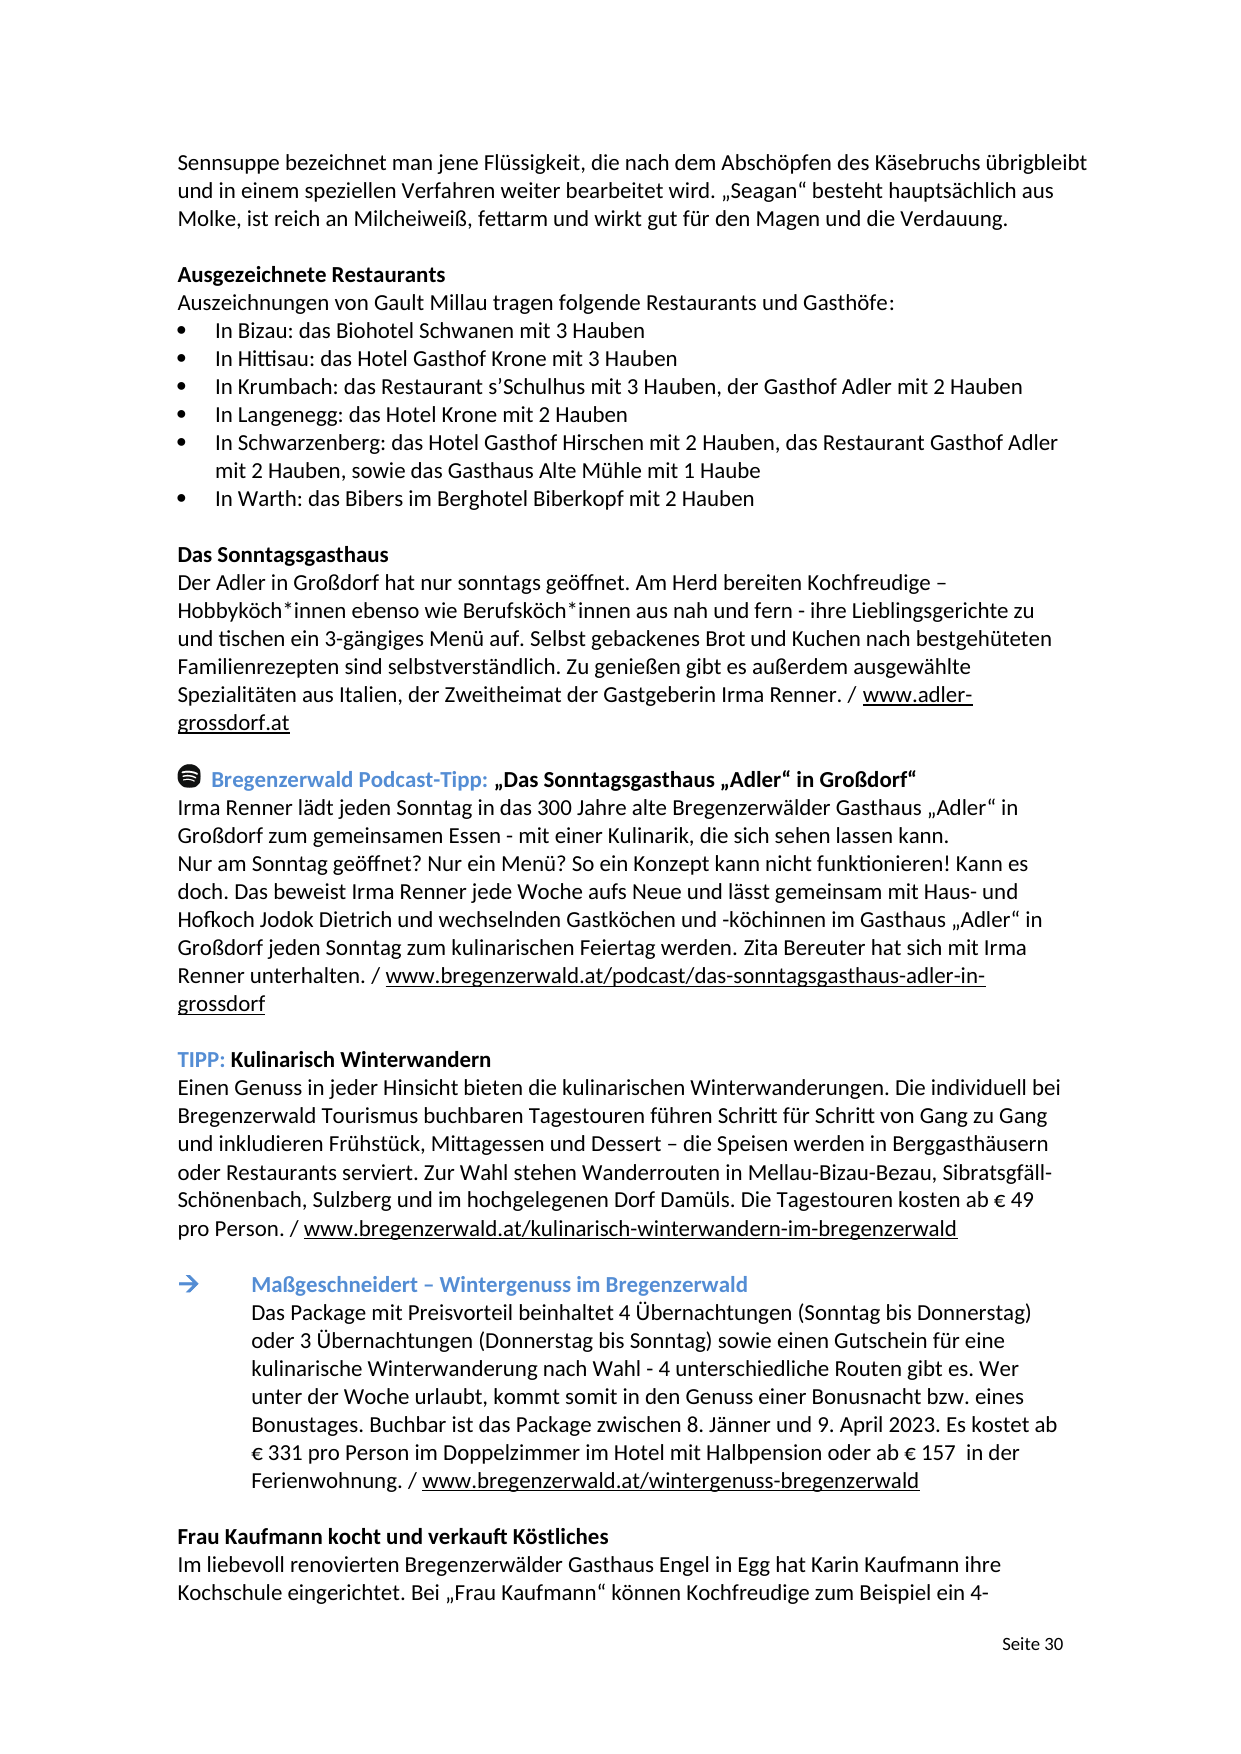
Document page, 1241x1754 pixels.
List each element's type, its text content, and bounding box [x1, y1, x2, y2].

text Einen Genuss in jeder Hinsicht bieten die kulinarischen Winterwanderungen. Die individuell bei Bregenzerwald Tourismus buchbaren Tagestouren führen Schritt für Schritt von Gang zu Gang und inkludieren Frühstück, Mittagessen und Dessert – die Speisen werden in Berggasthäusern oder Restaurants serviert. Zur Wahl stehen Wanderrouten in Mellau-Bizau-Bezau, Sibratsgfäll-Schönenbach, Sulzberg und im hochgelegenen Dorf Damüls. Die Tagestouren kosten ab € 49 pro Person. / www.bregenzerwald.at/kulinarisch-winterwandern-im-bregenzerwald [177, 1073, 1063, 1242]
text Irma Renner lädt jeden Sonntag in das 300 Jahre alte Bregenzerwälder Gasthaus „Adler“ in Großdorf zum gemeinsamen Essen - mit einer Kulinarik, die sich sehen lassen kann. [177, 793, 1063, 849]
list In Bizau: das Biohotel Schwanen mit 3 Hauben [177, 316, 1063, 344]
list In Schwarzenberg: das Hotel Gasthof Hirschen mit 2 Hauben, das Restaurant Gasthof Adler mit 2 Hauben, sowie das Gasthaus Alte Mühle mit 1 Haube [177, 428, 1063, 484]
text Frau Kaufmann kocht und verkauft Köstliches [177, 1522, 1063, 1550]
list In Krumbach: das Restaurant s’Schulhus mit 3 Hauben, der Gasthof Adler mit 2 Hauben [177, 372, 1063, 400]
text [177, 148, 1107, 232]
text Das Sonntagsgasthaus [177, 540, 1063, 568]
text Nur am Sonntag geöffnet? Nur ein Menü? So ein Konzept kann nicht funktionieren! Kann es doch. Das beweist Irma Renner jede Woche aufs Neue und lässt gemeinsam mit Haus- und Hofkoch Jodok Dietrich und wechselnden Gastköchen und -köchinnen im Gasthaus „Adler“ in Großdorf jeden Sonntag zum kulinarischen Feiertag werden. Zita Bereuter hat sich mit Irma Renner unterhalten. / www.bregenzerwald.at/podcast/das-sonntagsgasthaus-adler-in-grossdorf [177, 849, 1063, 1017]
list In Langenegg: das Hotel Krone mit 2 Hauben [177, 400, 1063, 428]
text Ausgezeichnete Restaurants [177, 260, 1063, 288]
text Der Adler in Großdorf hat nur sonntags geöffnet. Am Herd bereiten Kochfreudige – Hobbyköch*innen ebenso wie Berufsköch*innen aus nah und fern - ihre Lieblingsgerichte zu und tischen ein 3-gängiges Menü auf. Selbst gebackenes Brot und Kuchen nach bestgehüteten Familienrezepten sind selbstverständlich. Zu genießen gibt es außerdem ausgewählte Spezialitäten aus Italien, der Zweitheimat der Gastgeberin Irma Renner. / www.adler-grossdorf.at [177, 568, 1063, 736]
text Bregenzerwald Podcast-Tipp: „Das Sonntagsgasthaus „Adler“ in Großdorf“ [177, 764, 1063, 793]
text Das Package mit Preisvorteil beinhaltet 4 Übernachtungen (Sonntag bis Donnerstag) oder 3 Übernachtungen (Donnerstag bis Sonntag) sowie einen Gutschein für eine kulinarische Winterwanderung nach Wahl - 4 unterschiedliche Routen gibt es. Wer unter der Woche urlaubt, kommt somit in den Genuss einer Bonusnacht bzw. eines Bonustages. Buchbar ist das Package zwischen 8. Jänner und 9. April 2023. Es kostet ab € 331 pro Person im Doppelzimmer im Hotel mit Halbpension oder ab € 157 in der Ferienwohnung. / www.bregenzerwald.at/wintergenuss-bregenzerwald [251, 1298, 1063, 1494]
list In Hittisau: das Hotel Gasthof Krone mit 3 Hauben [177, 344, 1063, 372]
text TIPP: Kulinarisch Winterwandern [177, 1046, 1063, 1073]
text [177, 1550, 1063, 1606]
list In Warth: das Bibers im Berghotel Biberkopf mit 2 Hauben [177, 484, 1063, 512]
text Auszeichnungen von Gault Millau tragen folgende Restaurants und Gasthöfe: [177, 288, 1063, 316]
picture [177, 764, 201, 788]
text Maßgeschneidert – Wintergenuss im Bregenzerwald [177, 1270, 1063, 1298]
